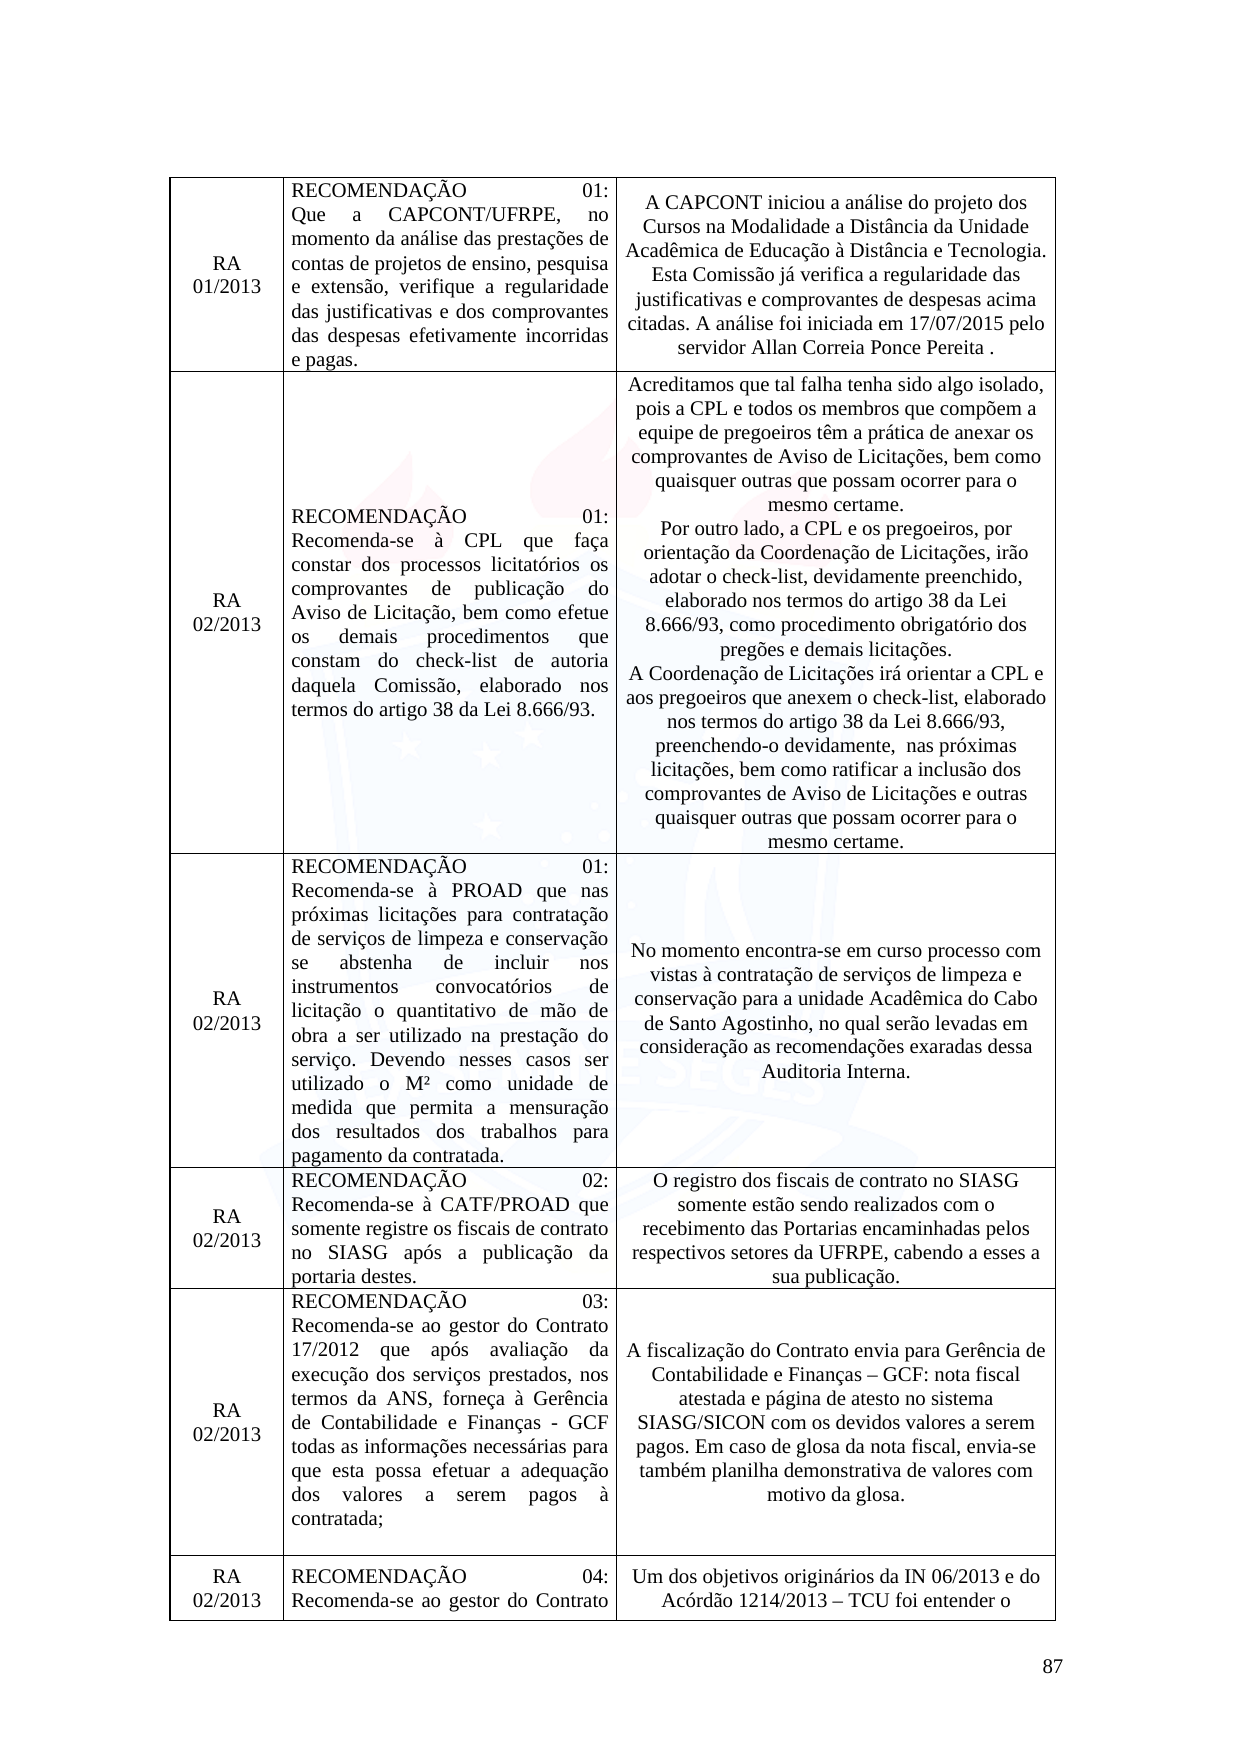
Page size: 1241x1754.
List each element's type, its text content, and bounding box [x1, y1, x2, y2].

table_cell Acreditamos que tal falha tenha sido algo isolado, pois a CPL e todos os membros que compõem a equipe de pregoeiros têm a prática de anexar os comprovantes de Aviso de Licitações, bem como quaisquer outras que possam ocorrer para o mesmo certame. Por outro lado, a CPL e os pregoeiros, por orientação da Coordenação de Licitações, irão adotar o check-list, devidamente preenchido, elaborado nos termos do artigo 38 da Lei 8.666/93, como procedimento obrigatório dos pregões e demais licitações. A Coordenação de Licitações irá orientar a CPL e aos pregoeiros que anexem o check-list, elaborado nos termos do artigo 38 da Lei 8.666/93, preenchendo-o devidamente, nas próximas licitações, bem como ratificar a inclusão dos comprovantes de Aviso de Licitações e outras quaisquer outras que possam ocorrer para o mesmo certame. [617, 372, 1055, 853]
table_cell O registro dos fiscais de contrato no SIASG somente estão sendo realizados com o recebimento das Portarias encaminhadas pelos respectivos setores da UFRPE, cabendo a esses a sua publicação. [617, 1168, 1055, 1288]
table_cell RA 02/2013 [171, 1289, 283, 1555]
table_cell RECOMENDAÇÃO 01: Recomenda-se à PROAD que nas próximas licitações para contratação de serviços de limpeza e conservação se abstenha de incluir nos instrumentos convocatórios de licitação o quantitativo de mão de obra a ser utilizado na prestação do serviço. Devendo nesses casos ser utilizado o M² como unidade de medida que permita a mensuração dos resultados dos trabalhos para pagamento da contratada. [284, 854, 616, 1167]
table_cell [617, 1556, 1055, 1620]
table_cell RA 02/2013 [171, 854, 283, 1167]
table_cell RA 02/2013 [171, 1556, 283, 1620]
table_cell A fiscalização do Contrato envia para Gerência de Contabilidade e Finanças – GCF: nota fiscal atestada e página de atesto no sistema SIASG/SICON com os devidos valores a serem pagos. Em caso de glosa da nota fiscal, envia-se também planilha demonstrativa de valores com motivo da glosa. [617, 1289, 1055, 1555]
table_cell RA 01/2013 [171, 178, 283, 371]
table_cell RA 02/2013 [171, 1168, 283, 1288]
table_cell RECOMENDAÇÃO 02: Recomenda-se à CATF/PROAD que somente registre os fiscais de contrato no SIASG após a publicação da portaria destes. [284, 1168, 616, 1288]
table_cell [284, 1556, 616, 1620]
table_cell RECOMENDAÇÃO 01: Recomenda-se à CPL que faça constar dos processos licitatórios os comprovantes de publicação do Aviso de Licitação, bem como efetue os demais procedimentos que constam do check-list de autoria daquela Comissão, elaborado nos termos do artigo 38 da Lei 8.666/93. [284, 372, 616, 853]
table_cell RECOMENDAÇÃO 03: Recomenda-se ao gestor do Contrato 17/2012 que após avaliação da execução dos serviços prestados, nos termos da ANS, forneça à Gerência de Contabilidade e Finanças - GCF todas as informações necessárias para que esta possa efetuar a adequação dos valores a serem pagos à contratada; [284, 1289, 616, 1555]
table_cell No momento encontra-se em curso processo com vistas à contratação de serviços de limpeza e conservação para a unidade Acadêmica do Cabo de Santo Agostinho, no qual serão levadas em consideração as recomendações exaradas dessa Auditoria Interna. [617, 854, 1055, 1167]
table_cell RA 02/2013 [171, 372, 283, 853]
table_cell A CAPCONT iniciou a análise do projeto dos Cursos na Modalidade a Distância da Unidade Acadêmica de Educação à Distância e Tecnologia. Esta Comissão já verifica a regularidade das justificativas e comprovantes de despesas acima citadas. A análise foi iniciada em 17/07/2015 pelo servidor Allan Correia Ponce Pereita . [617, 178, 1055, 371]
table_cell RECOMENDAÇÃO 01: Que a CAPCONT/UFRPE, no momento da análise das prestações de contas de projetos de ensino, pesquisa e extensão, verifique a regularidade das justificativas e dos comprovantes das despesas efetivamente incorridas e pagas. [284, 178, 616, 371]
